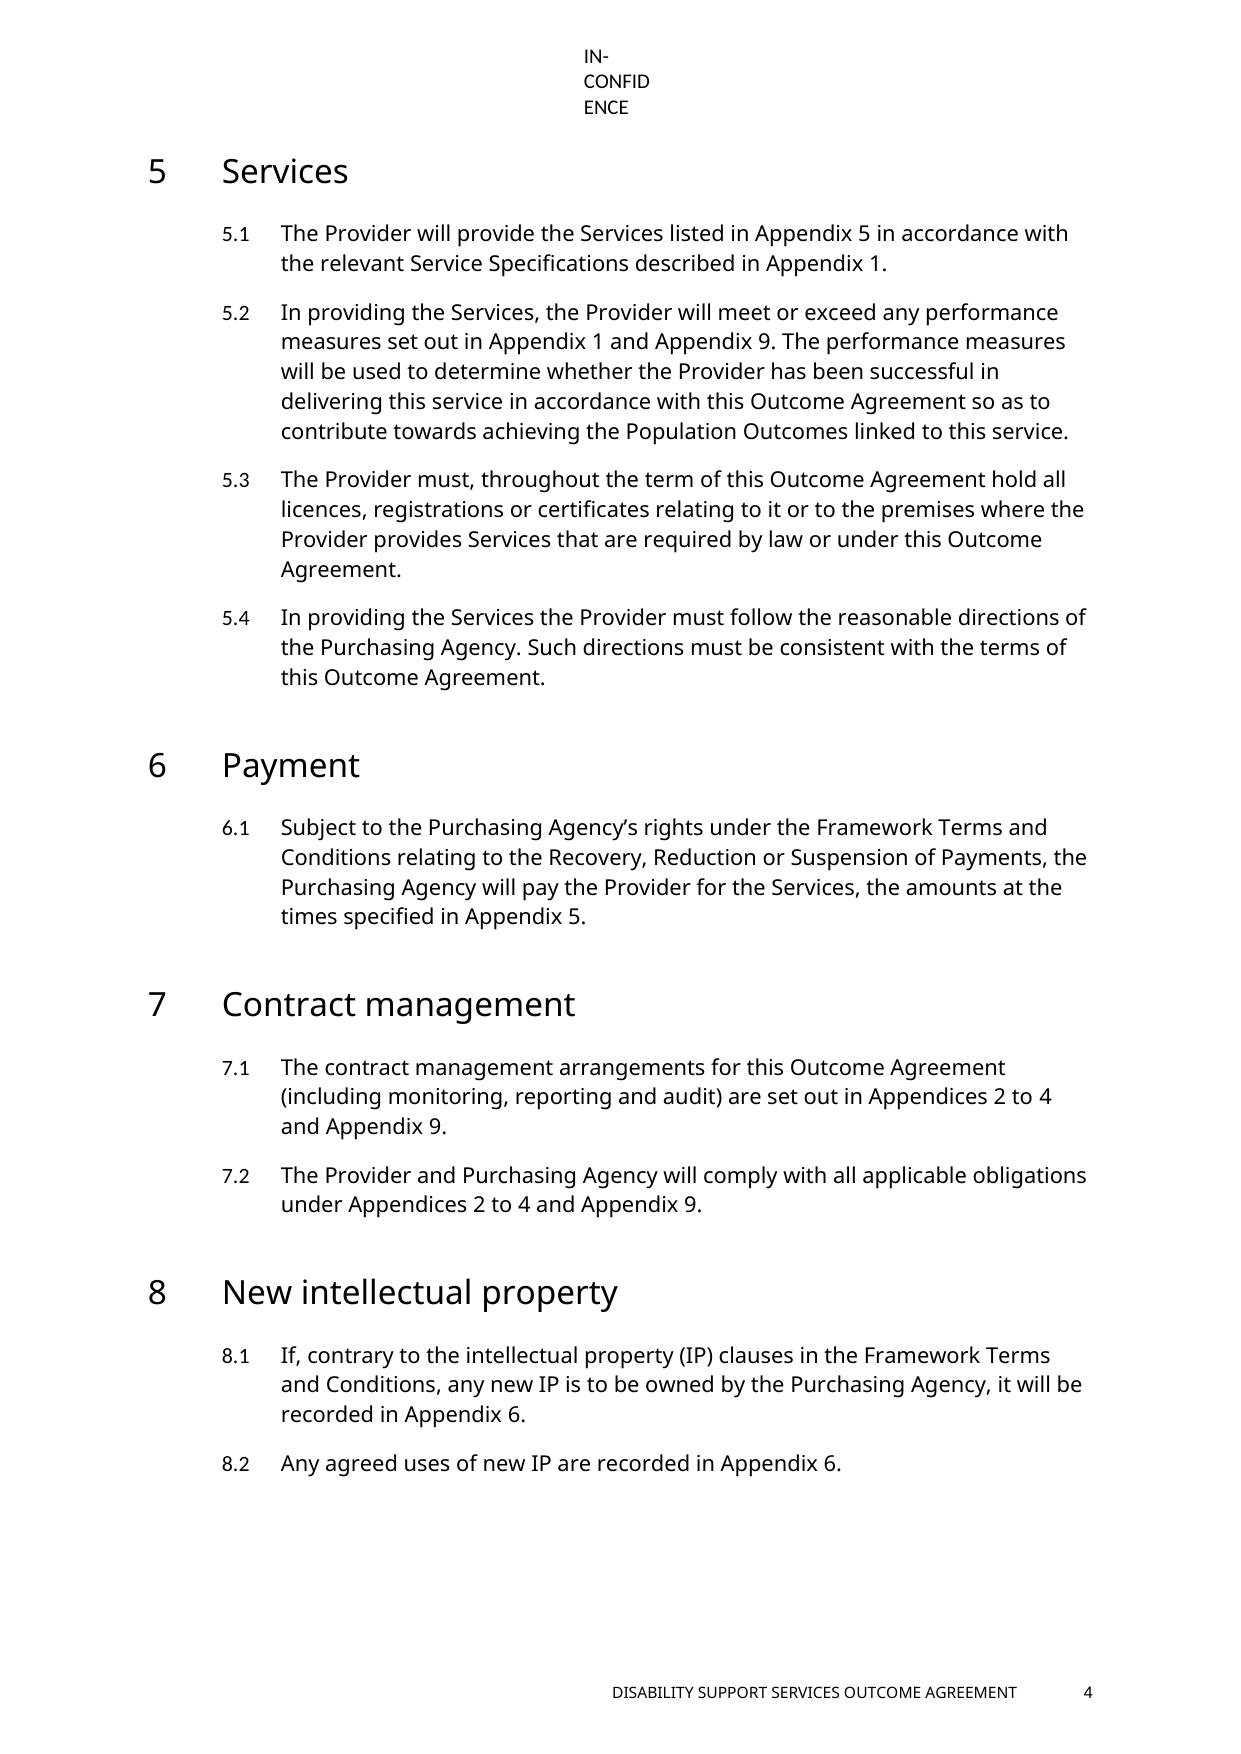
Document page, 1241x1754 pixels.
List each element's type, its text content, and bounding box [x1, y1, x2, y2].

text The Provider must, throughout the term of this Outcome Agreement hold all licences, registrations or certificates relating to it or to the premises where the Provider provides Services that are required by law or under this Outcome Agreement. [222, 464, 1092, 583]
text The contract management arrangements for this Outcome Agreement (including monitoring, reporting and audit) are set out in Appendices 2 to 4 and Appendix 9. [222, 1051, 1092, 1141]
text The Provider will provide the Services listed in Appendix 5 in accordance with the relevant Service Specifications described in Appendix 1. [222, 218, 1092, 278]
subtitle Contract management [148, 981, 1092, 1026]
subtitle Payment [148, 741, 1092, 787]
text Any agreed uses of new IP are recorded in Appendix 6. [222, 1448, 1092, 1477]
text Subject to the Purchasing Agency’s rights under the Framework Terms and Conditions relating to the Recovery, Reduction or Suspension of Payments, the Purchasing Agency will pay the Provider for the Services, the amounts at the times specified in Appendix 5. [222, 812, 1092, 931]
text In providing the Services, the Provider will meet or exceed any performance measures set out in Appendix 1 and Appendix 9. The performance measures will be used to determine whether the Provider has been successful in delivering this service in accordance with this Outcome Agreement so as to contribute towards achieving the Population Outcomes linked to this service. [222, 296, 1092, 445]
subtitle Services [148, 148, 1092, 193]
text In providing the Services the Provider must follow the reasonable directions of the Purchasing Agency. Such directions must be consistent with the terms of this Outcome Agreement. [222, 602, 1092, 691]
text If, contrary to the intellectual property (IP) clauses in the Framework Terms and Conditions, any new IP is to be owned by the Purchasing Agency, it will be recorded in Appendix 6. [222, 1339, 1092, 1429]
text The Provider and Purchasing Agency will comply with all applicable obligations under Appendices 2 to 4 and Appendix 9. [222, 1159, 1092, 1219]
subtitle New intellectual property [148, 1269, 1092, 1314]
